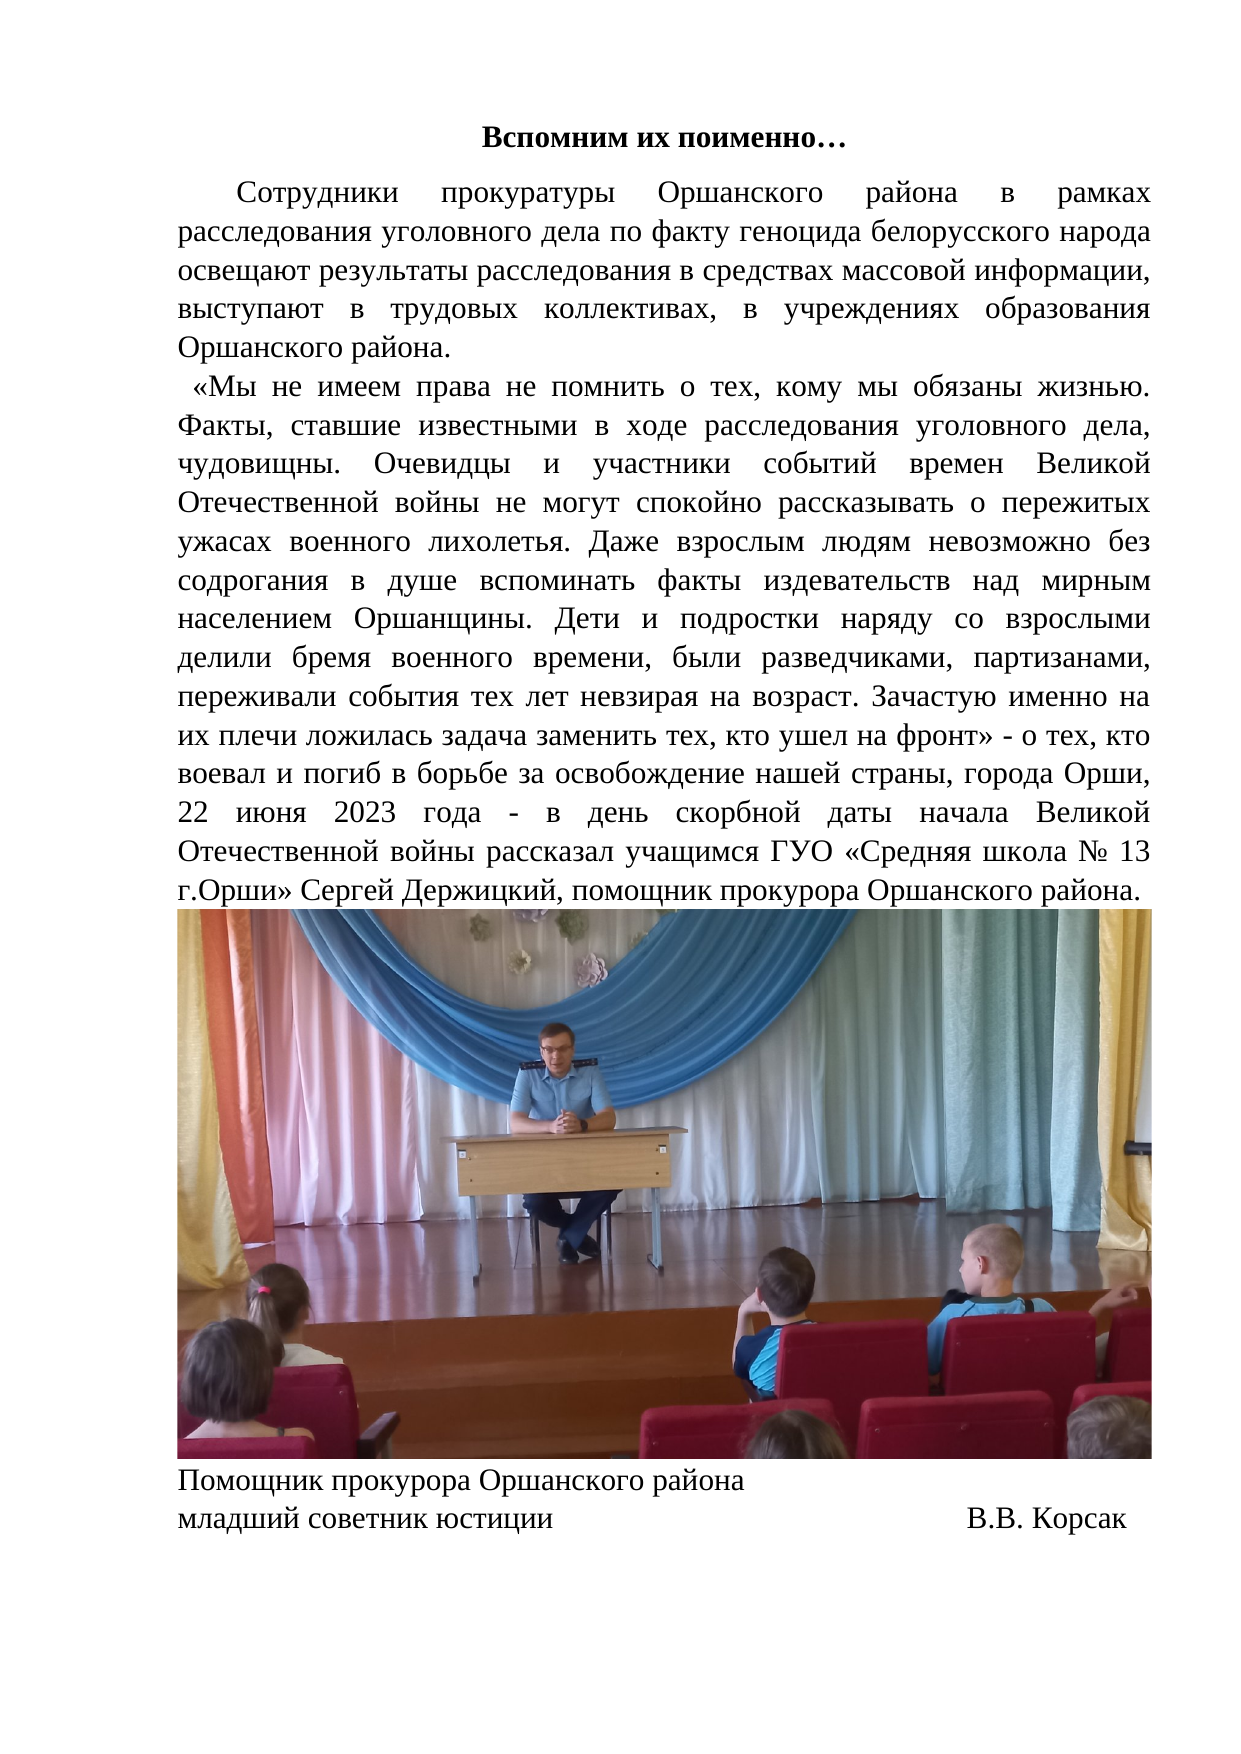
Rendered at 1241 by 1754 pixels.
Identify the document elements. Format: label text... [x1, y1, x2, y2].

picture [177, 909, 1152, 1459]
text Сотрудники прокуратуры Оршанского района в рамках расследования уголовного дела по факту геноцида белорусского народа освещают результаты расследования в средствах массовой информации, выступают в трудовых коллективах, в учреждениях образования Оршанского района. [177, 173, 1152, 364]
text Вспомним их поименно… [177, 118, 1152, 154]
text «Мы не имеем права не помнить о тех, кому мы обязаны жизнью. Факты, ставшие известными в ходе расследования уголовного дела, чудовищны. Очевидцы и участники событий времен Великой Отечественной войны не могут спокойно рассказывать о пережитых ужасах военного лихолетья. Даже взрослым людям невозможно без содрогания в душе вспоминать факты издевательств над мирным населением Оршанщины. Дети и подростки наряду со взрослыми делили бремя военного времени, были разведчиками, партизанами, переживали события тех лет невзирая на возраст. Зачастую именно на их плечи ложилась задача заменить тех, кто ушел на фронт» - о тех, кто воевал и погиб в борьбе за освобождение нашей страны, города Орши, 22 июня 2023 года - в день скорбной даты начала Великой Отечественной войны рассказал учащимся ГУО «Средняя школа № 13 г.Орши» Сергей Держицкий, помощник прокурора Оршанского района. [177, 367, 1152, 907]
text Помощник прокурора Оршанского района [177, 1461, 1152, 1497]
text младший советник юстиции В.В. Корсак [177, 1499, 1152, 1535]
